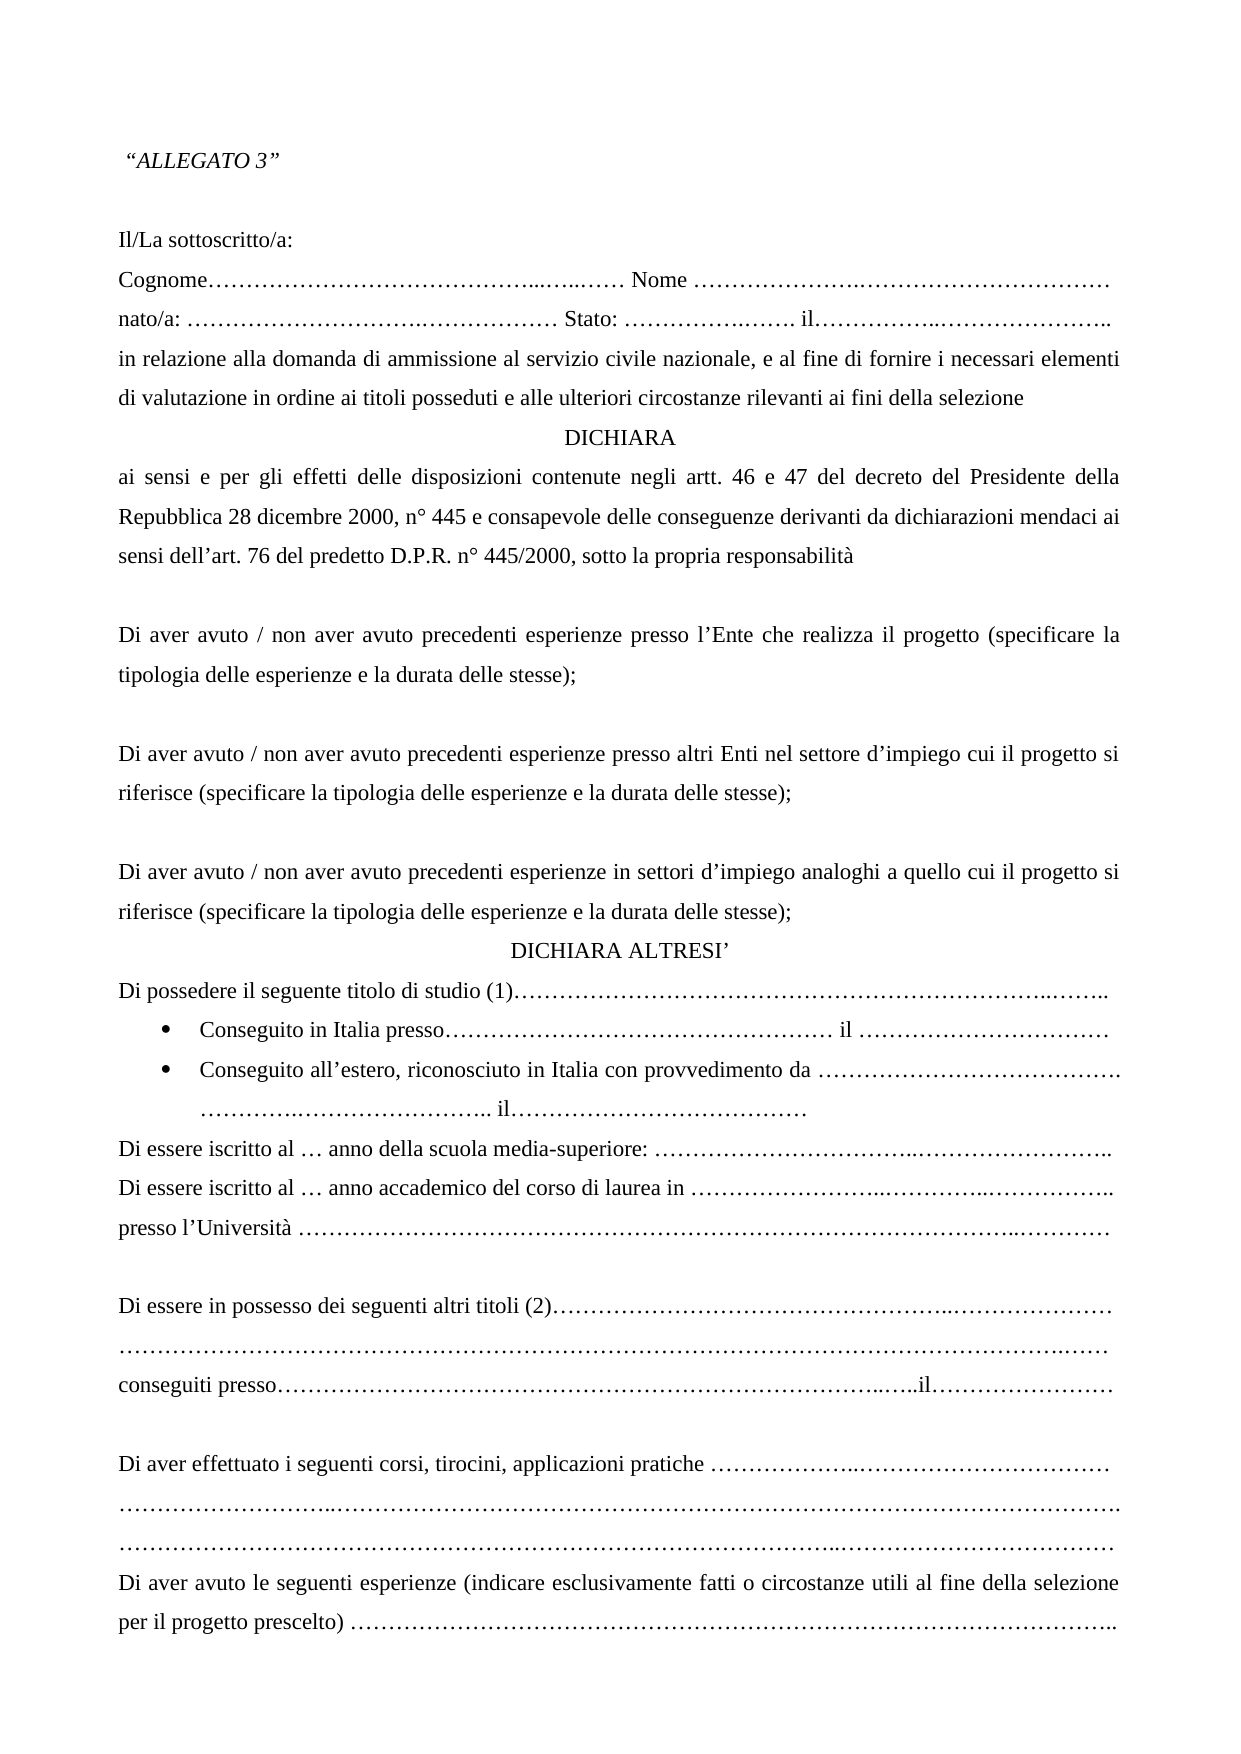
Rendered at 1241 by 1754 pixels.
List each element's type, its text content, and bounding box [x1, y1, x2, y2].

text Di aver effettuato i seguenti corsi, tirocini, applicazioni pratiche ………………..…………………………… [118, 1450, 1122, 1477]
text presso l’Università …………………………………………………………………………………..………… [118, 1213, 1122, 1240]
text Cognome……………………………………...…..…… Nome ………………….…………………………… [118, 266, 1122, 292]
text Il/La sottoscritto/a: [118, 227, 1122, 253]
text Di essere iscritto al … anno accademico del corso di laurea in ……………………..…………..…………….. [118, 1174, 1122, 1200]
text in relazione alla domanda di ammissione al servizio civile nazionale, e al fine di fornire i necessari elementi di valutazione in ordine ai titoli posseduti e alle ulteriori circostanze rilevanti ai fini della selezione [118, 345, 1122, 411]
text Di essere in possesso dei seguenti altri titoli (2)……………………………………………..………………… [118, 1292, 1122, 1319]
list Conseguito all’estero, riconosciuto in Italia con provvedimento da ………………………………….………….…………………….. il………………………………… [162, 1056, 1122, 1121]
text Di essere iscritto al … anno della scuola media-superiore: ……………………………..…………………….. [118, 1134, 1122, 1161]
text Di possedere il seguente titolo di studio (1)……………………………………………………………..…….. [118, 977, 1122, 1003]
text ………………………..…………………………………………………………………………………………. [118, 1490, 1122, 1516]
text Di aver avuto / non aver avuto precedenti esperienze presso l’Ente che realizza il progetto (specificare la tipologia delle esperienze e la durata delle stesse); [118, 621, 1122, 687]
text …………………………………………………………………………………………………………….…… [118, 1332, 1122, 1358]
text conseguiti presso……………………………………………………………………..…..il…………………… [118, 1371, 1122, 1398]
list Conseguito in Italia presso…………………………………………… il …………………………… [162, 1016, 1122, 1042]
text Di aver avuto le seguenti esperienze (indicare esclusivamente fatti o circostanze utili al fine della selezione per il progetto prescelto) ……………………………………………………………………………………….. [118, 1569, 1122, 1635]
text DICHIARA ALTRESI’ [118, 937, 1122, 963]
text Di aver avuto / non aver avuto precedenti esperienze in settori d’impiego analoghi a quello cui il progetto si riferisce (specificare la tipologia delle esperienze e la durata delle stesse); [118, 858, 1122, 924]
text “ALLEGATO [118, 148, 1122, 174]
text ai sensi e per gli effetti delle disposizioni contenute negli artt. 46 e 47 del decreto del Presidente della Repubblica 28 dicembre 2000, n° 445 e consapevole delle conseguenze derivanti da dichiarazioni mendaci ai sensi dell’art. 76 del predetto D.P.R. n° 445/2000, sotto la propria responsabilità [118, 463, 1122, 569]
text Di aver avuto / non aver avuto precedenti esperienze presso altri Enti nel settore d’impiego cui il progetto si riferisce (specificare la tipologia delle esperienze e la durata delle stesse); [118, 740, 1122, 806]
text DICHIARA [118, 424, 1122, 450]
text …………………………………………………………………………………..……………………………… [118, 1529, 1122, 1556]
text nato/a: ………………………….……………… Stato: …………….……. il……………..………………….. [118, 306, 1122, 332]
